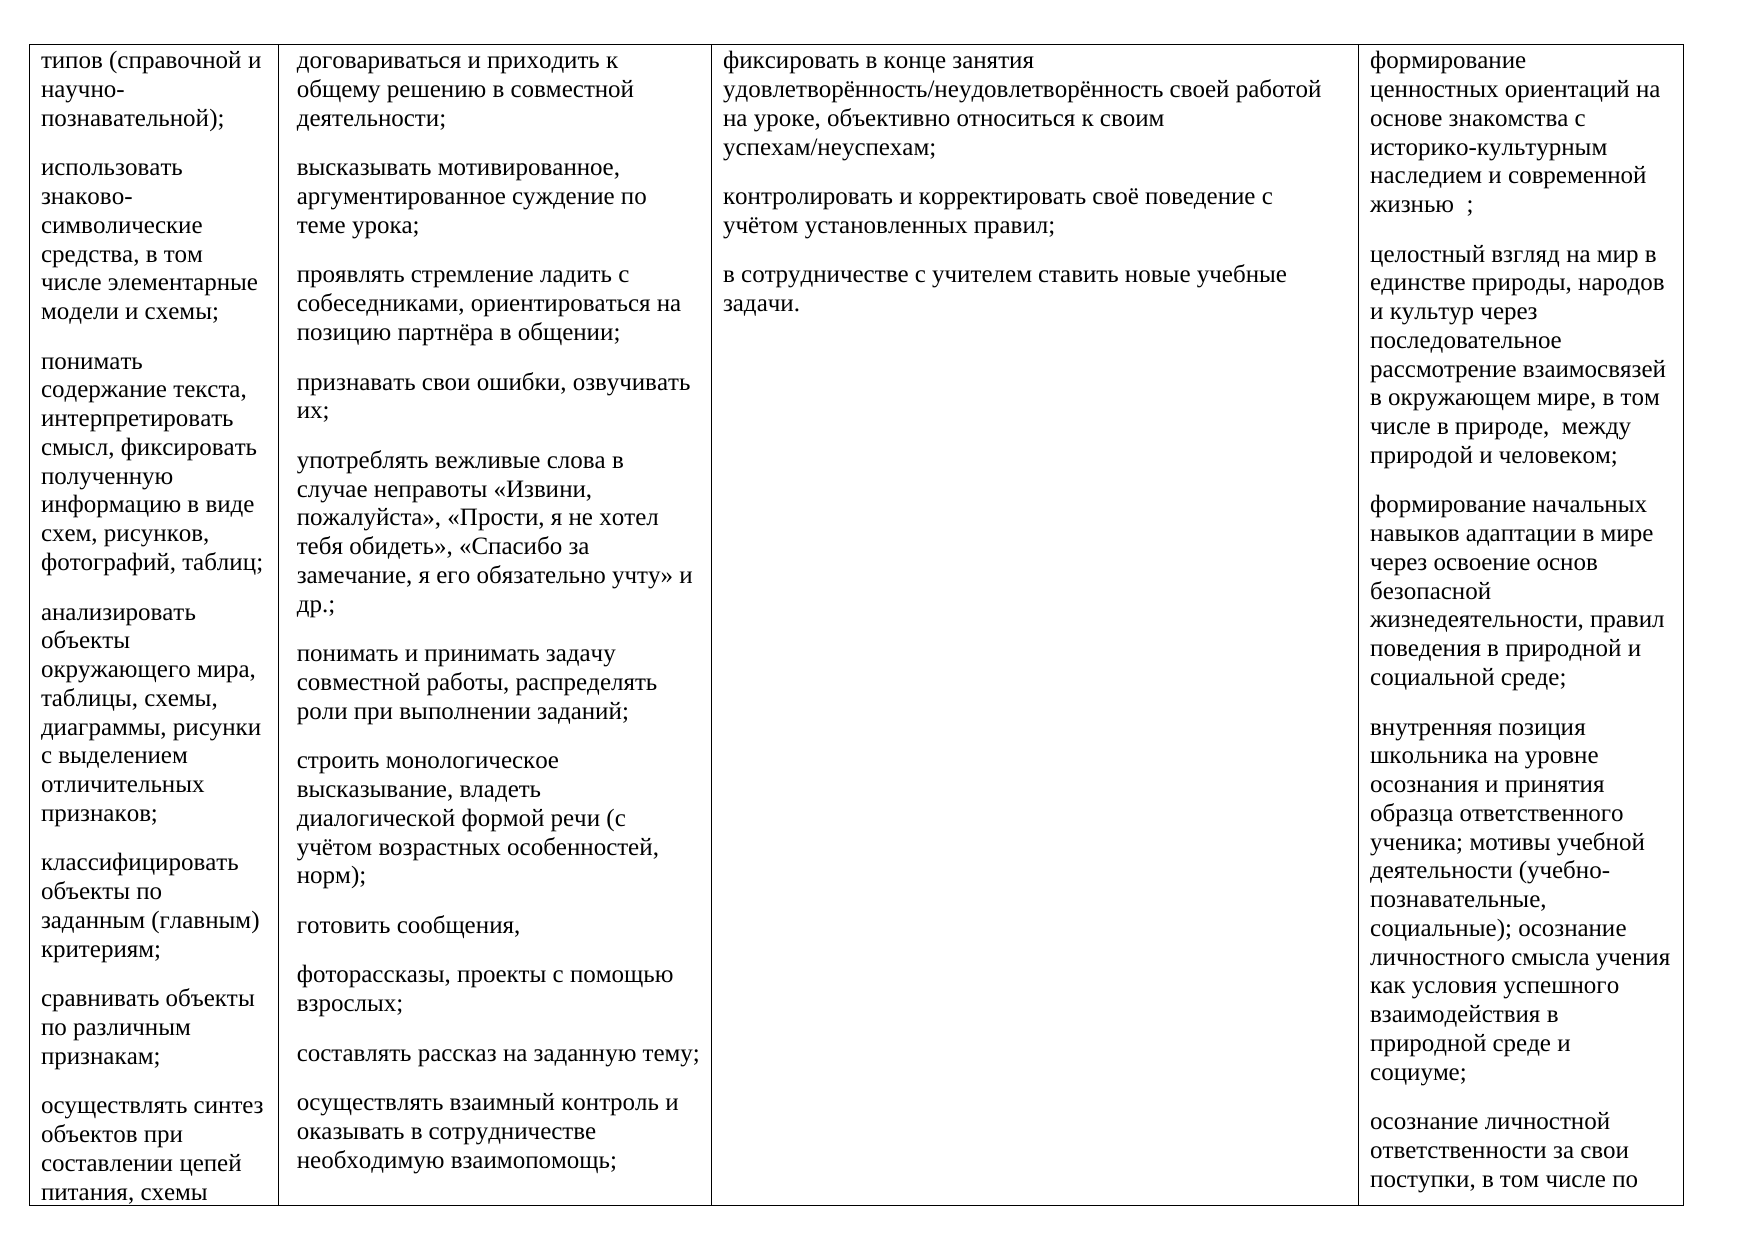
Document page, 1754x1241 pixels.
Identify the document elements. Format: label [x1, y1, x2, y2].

table_cell [712, 45, 1358, 1205]
table_cell [1359, 45, 1683, 1205]
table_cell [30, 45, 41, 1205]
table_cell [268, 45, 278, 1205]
table_cell [279, 45, 711, 1205]
